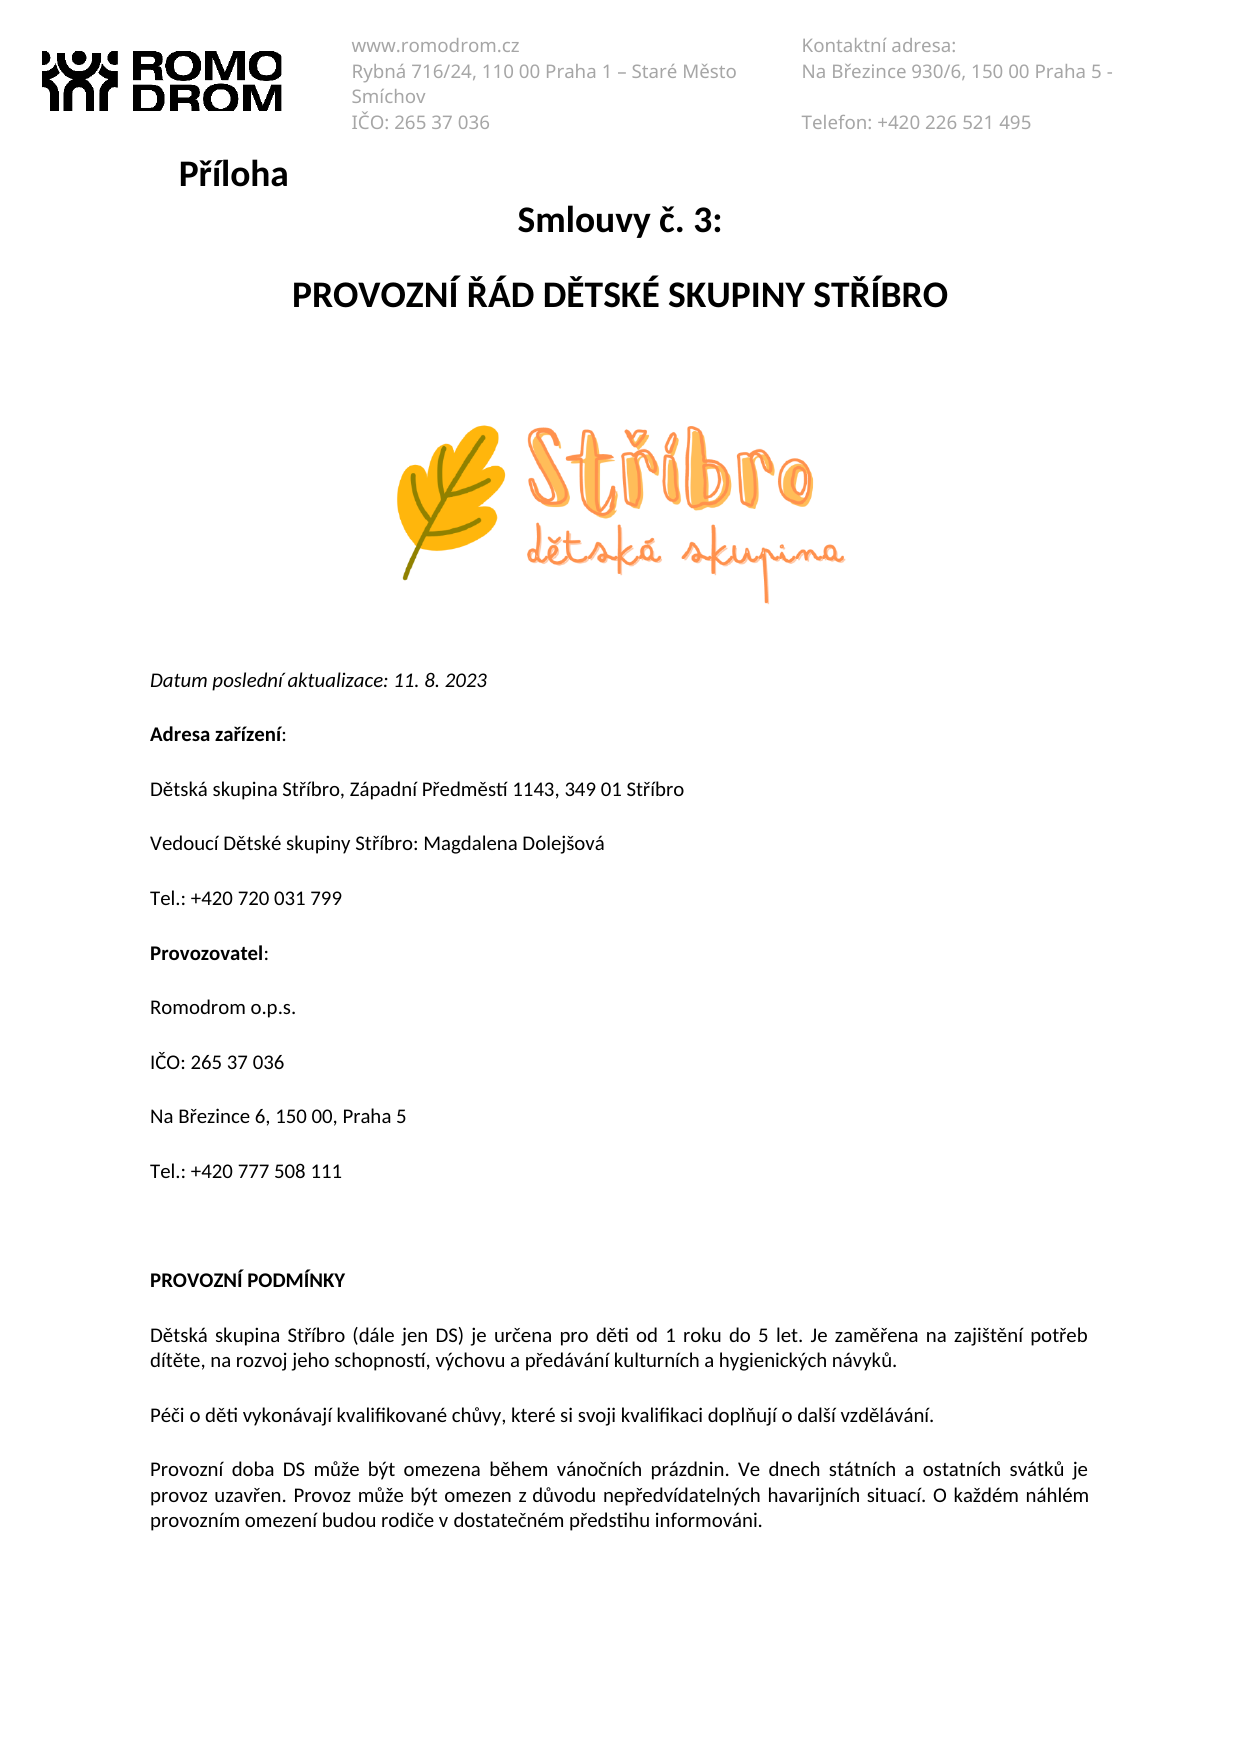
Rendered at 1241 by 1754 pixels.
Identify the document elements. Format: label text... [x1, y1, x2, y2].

picture [150, 381, 1091, 638]
text Dětská skupina Stříbro (dále jen DS) je určena pro děti od 1 roku do 5 let. Je zaměřena na zajištění potřeb dítěte, na rozvoj jeho schopností, výchovu a předávání kulturních a hygienických návyků. [150, 1322, 1090, 1373]
text Adresa zařízení: [150, 721, 1090, 747]
text Dětská skupina Stříbro, Západní Předměstí 1143, 349 01 Stříbro [150, 776, 1090, 801]
text Romodrom o.p.s. [150, 994, 1090, 1020]
text Provozní doba DS může být omezena během vánočních prázdnin. Ve dnech státních a ostatních svátků je provoz uzavřen. Provoz může být omezen z důvodu nepředvídatelných havarijních situací. O každém náhlém provozním omezení budou rodiče v dostatečném předstihu informováni. [150, 1456, 1090, 1533]
text Datum poslední aktualizace: 11. 8. 2023 [150, 667, 1090, 692]
text Tel.: +420 720 031 799 [150, 885, 1090, 911]
text Vedoucí Dětské skupiny Stříbro: Magdalena Dolejšová [150, 831, 1090, 856]
text Na Březince 6, 150 00, Praha 5 [150, 1103, 1090, 1129]
text IČO: 265 37 036 [150, 1049, 1090, 1074]
text PROVOZNÍ PODMÍNKY [150, 1267, 1090, 1293]
text PROVOZNÍ ŘÁD DĚTSKÉ SKUPINY STŘÍBRO [150, 271, 1090, 317]
picture [40, 51, 281, 111]
text Péči o děti vykonávají kvalifikované chůvy, které si svoji kvalifikaci doplňují o další vzdělávání. [150, 1402, 1090, 1427]
text Tel.: +420 777 508 111 [150, 1158, 1090, 1183]
text Provozovatel: [150, 940, 1090, 965]
text Příloha Smlouvy č. 3: [150, 150, 1090, 242]
